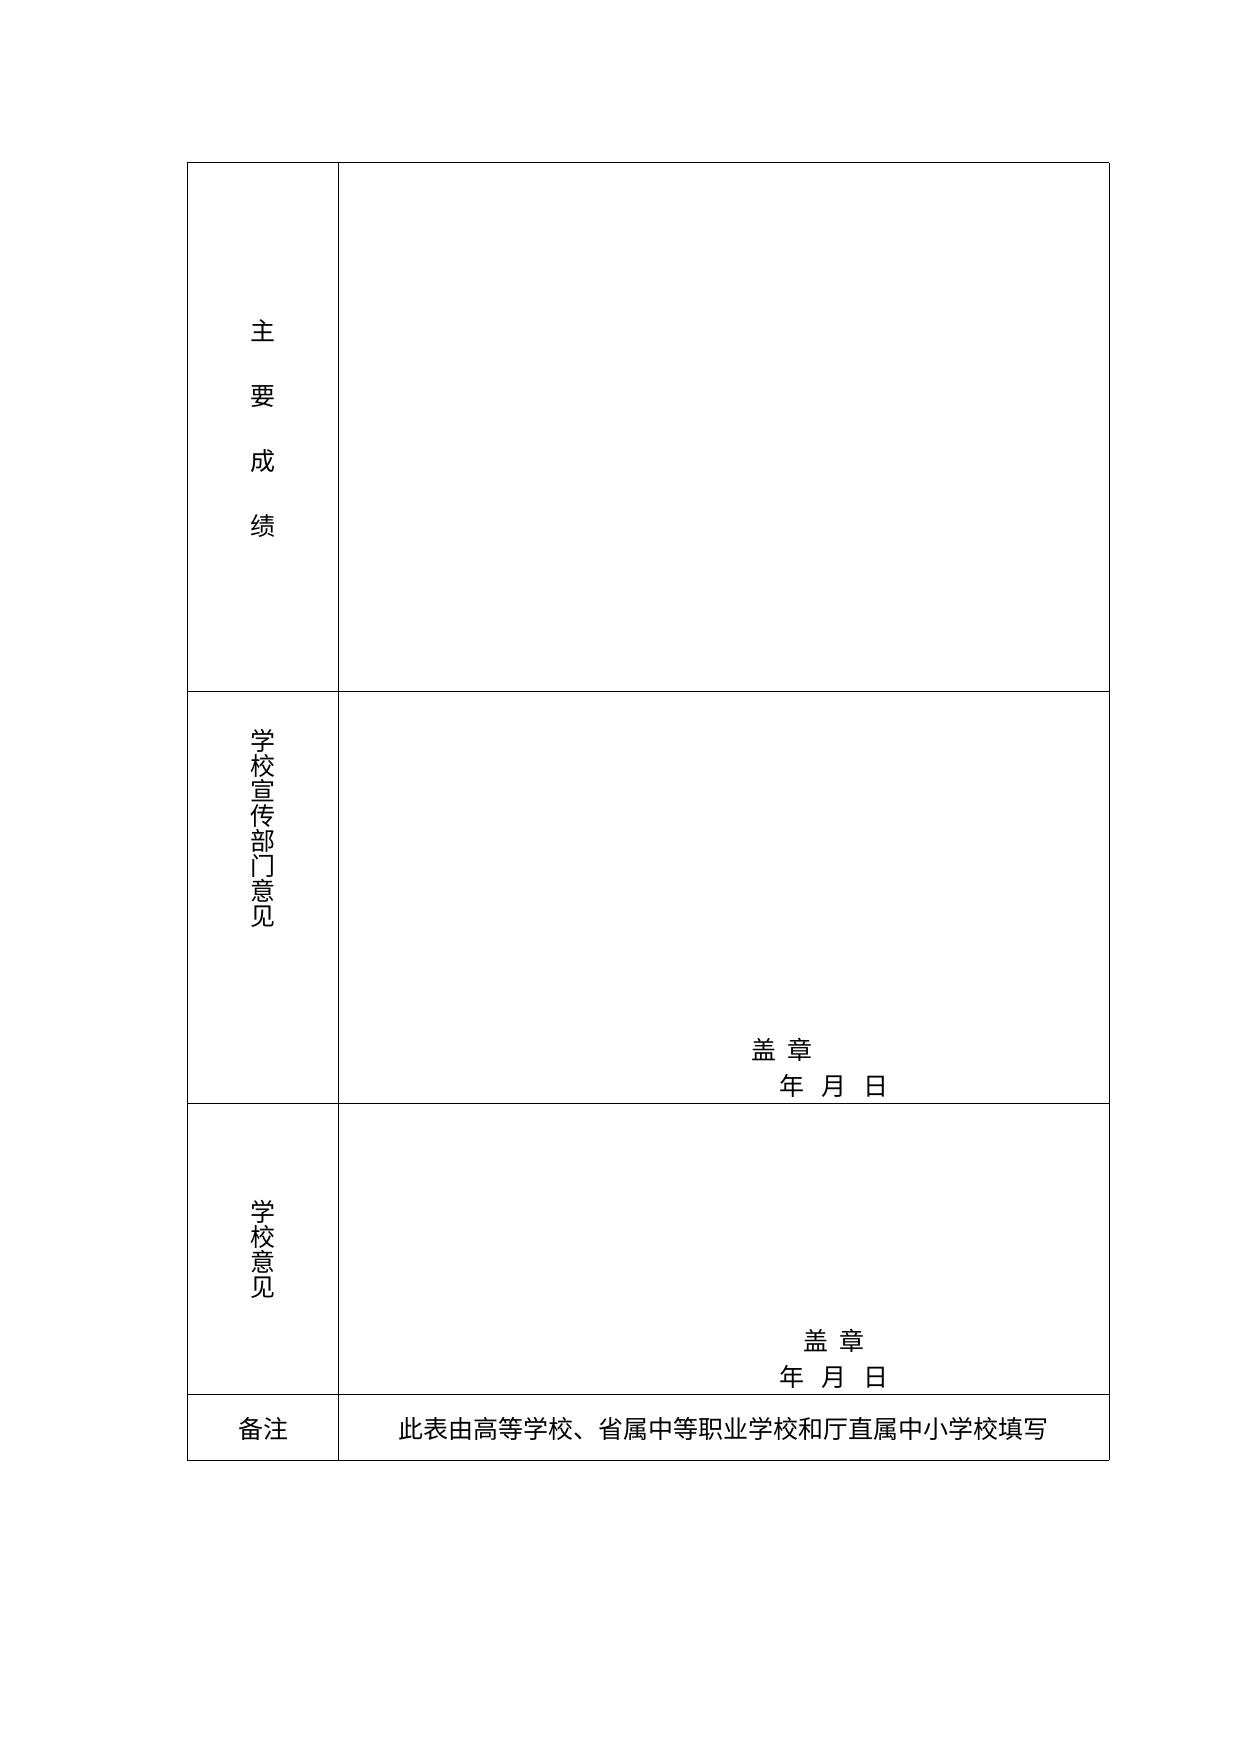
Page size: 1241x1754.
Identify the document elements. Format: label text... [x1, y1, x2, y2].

table_cell 备注 [188, 1395, 338, 1460]
table_cell 盖 章 年 月 日 [339, 1104, 1109, 1394]
table_cell 此表由高等学校、省属中等职业学校和厅直属中小学校填写 [339, 1395, 1109, 1460]
table_cell 学校意见 [188, 1104, 338, 1394]
table_cell 学校宣传部门意见 [188, 692, 338, 1103]
table_cell 盖 章 年 月 日 [339, 692, 1109, 1103]
table_cell [339, 163, 1109, 691]
table_cell 主 要 成 绩 [188, 163, 338, 691]
